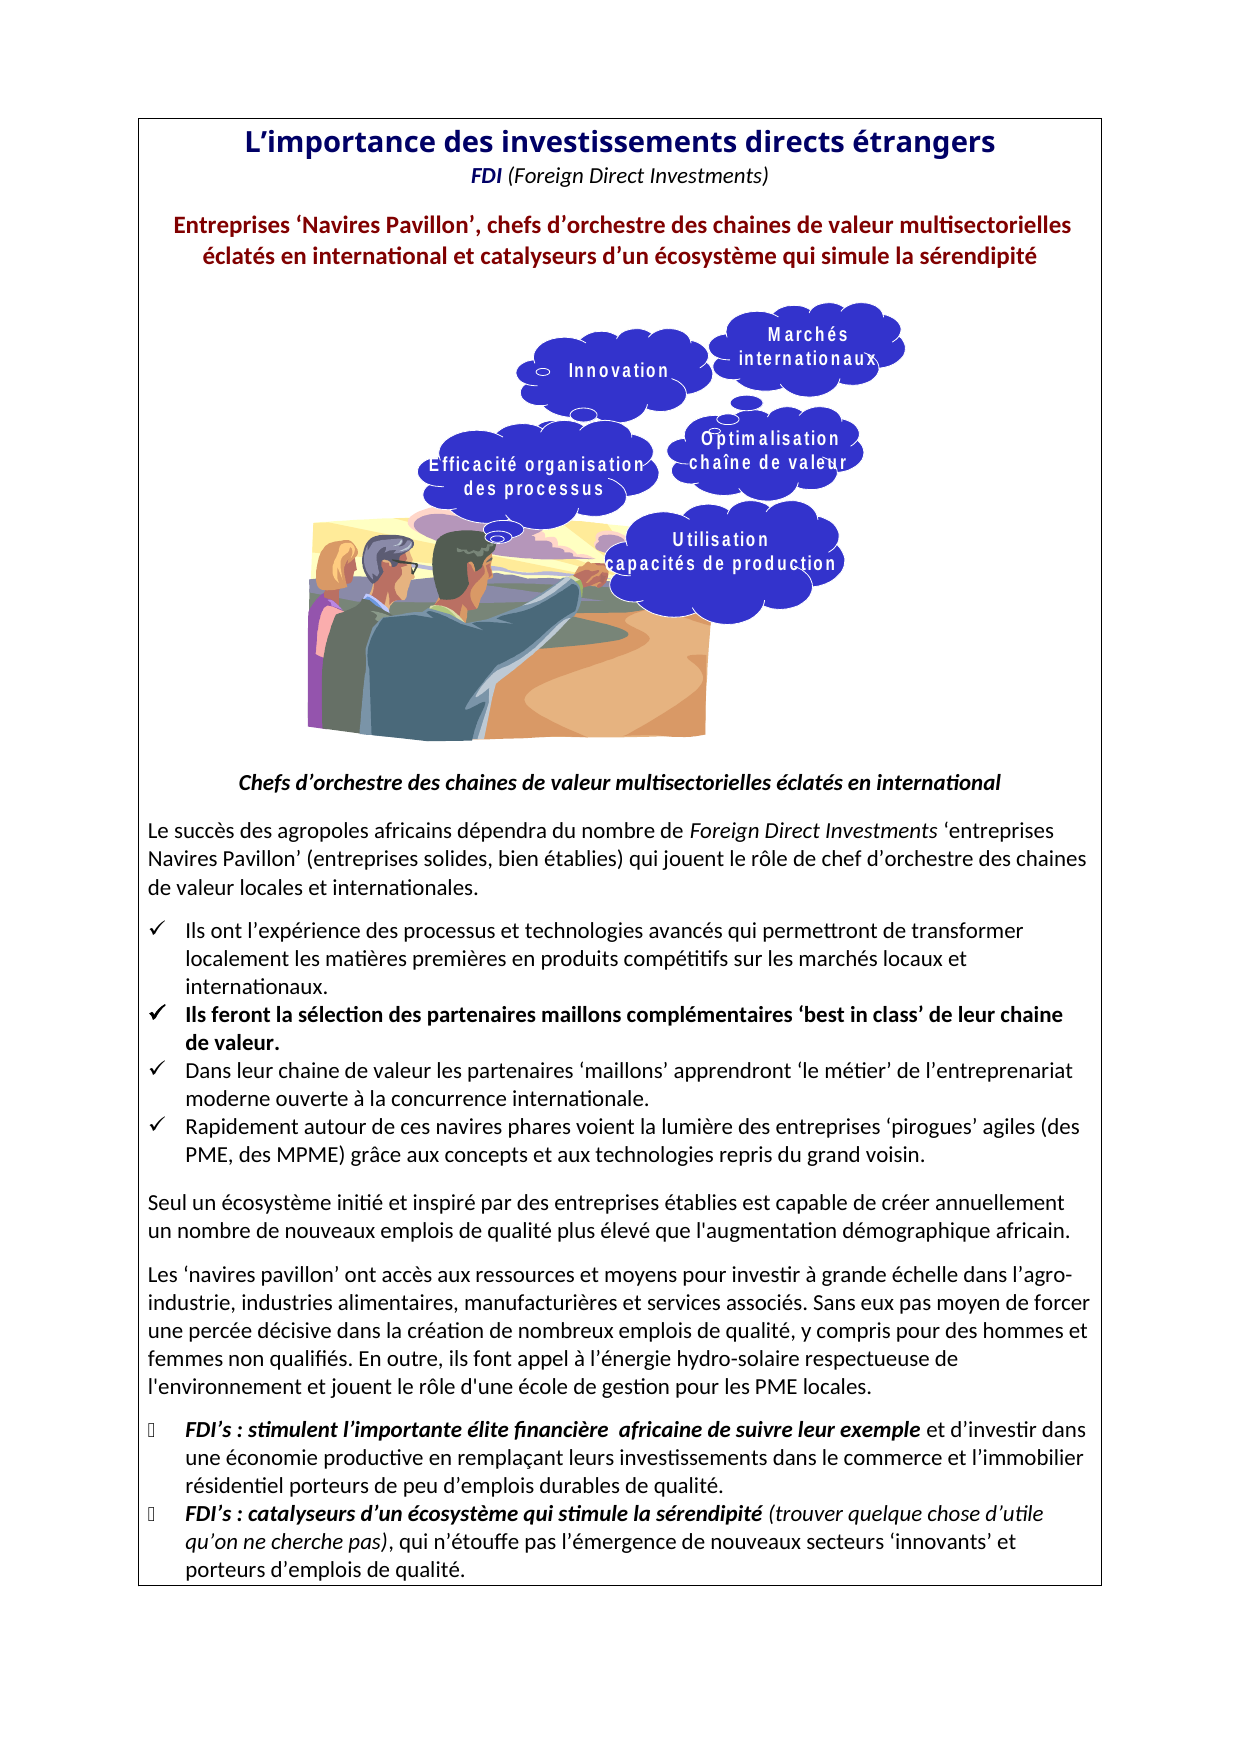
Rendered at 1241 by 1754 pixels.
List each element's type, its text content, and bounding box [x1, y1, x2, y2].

list FDI’s : catalyseurs d’un écosystème qui stimule la sérendipité (trouver quelque chose d’utile qu’on ne cherche pas), qui n’étouffe pas l’émergence de nouveaux secteurs ‘innovants’ et porteurs d’emplois de qualité. [139, 1496, 1101, 1585]
list Dans leur chaine de valeur les partenaires ‘maillons’ apprendront ‘le métier’ de l’entreprenariat moderne ouverte à la concurrence internationale. [148, 1056, 1093, 1112]
text L’importance des investissements directs étrangers [139, 119, 1101, 161]
text Chefs d’orchestre des chaines de valeur multisectorielles éclatés en international [148, 768, 1093, 796]
text Seul un écosystème initié et inspiré par des entreprises établies est capable de créer annuellement un nombre de nouveaux emplois de qualité plus élevé que l'augmentation démographique africain. [148, 1188, 1093, 1244]
list Rapidement autour de ces navires phares voient la lumière des entreprises ‘pirogues’ agiles (des PME, des MPME) grâce aux concepts et aux technologies repris du grand voisin. [148, 1112, 1093, 1168]
list FDI’s : stimulent l’importante élite financière africaine de suivre leur exemple et d’investir dans une économie productive en remplaçant leurs investissements dans le commerce et l’immobilier résidentiel porteurs de peu d’emplois durables de qualité. [148, 1415, 1093, 1496]
text Les ‘navires pavillon’ ont accès aux ressources et moyens pour investir à grande échelle dans l’agro-industrie, industries alimentaires, manufacturières et services associés. Sans eux pas moyen de forcer une percée décisive dans la création de nombreux emplois de qualité, y compris pour des hommes et femmes non qualifiés. En outre, ils font appel à l’énergie hydro-solaire respectueuse de l'environnement et jouent le rôle d'une école de gestion pour les PME locales. [148, 1260, 1093, 1400]
text Le succès des agropoles africains dépendra du nombre de Foreign Direct Investments ‘entreprises Navires Pavillon’ (entreprises solides, bien établies) qui jouent le rôle de chef d’orchestre des chaines de valeur locales et internationales. [148, 817, 1093, 901]
list Ils ont l’expérience des processus et technologies avancés qui permettront de transformer localement les matières premières en produits compétitifs sur les marchés locaux et internationaux. [148, 916, 1093, 1000]
list Ils feront la sélection des partenaires maillons complémentaires ‘best in class’ de leur chaine de valeur. [148, 1000, 1093, 1056]
text Entreprises ‘Navires Pavillon’, chefs d’orchestre des chaines de valeur multisectorielles éclatés en international et catalyseurs d’un écosystème qui simule la sérendipité [148, 209, 1093, 270]
text FDI (Foreign Direct Investments) [148, 161, 1093, 189]
